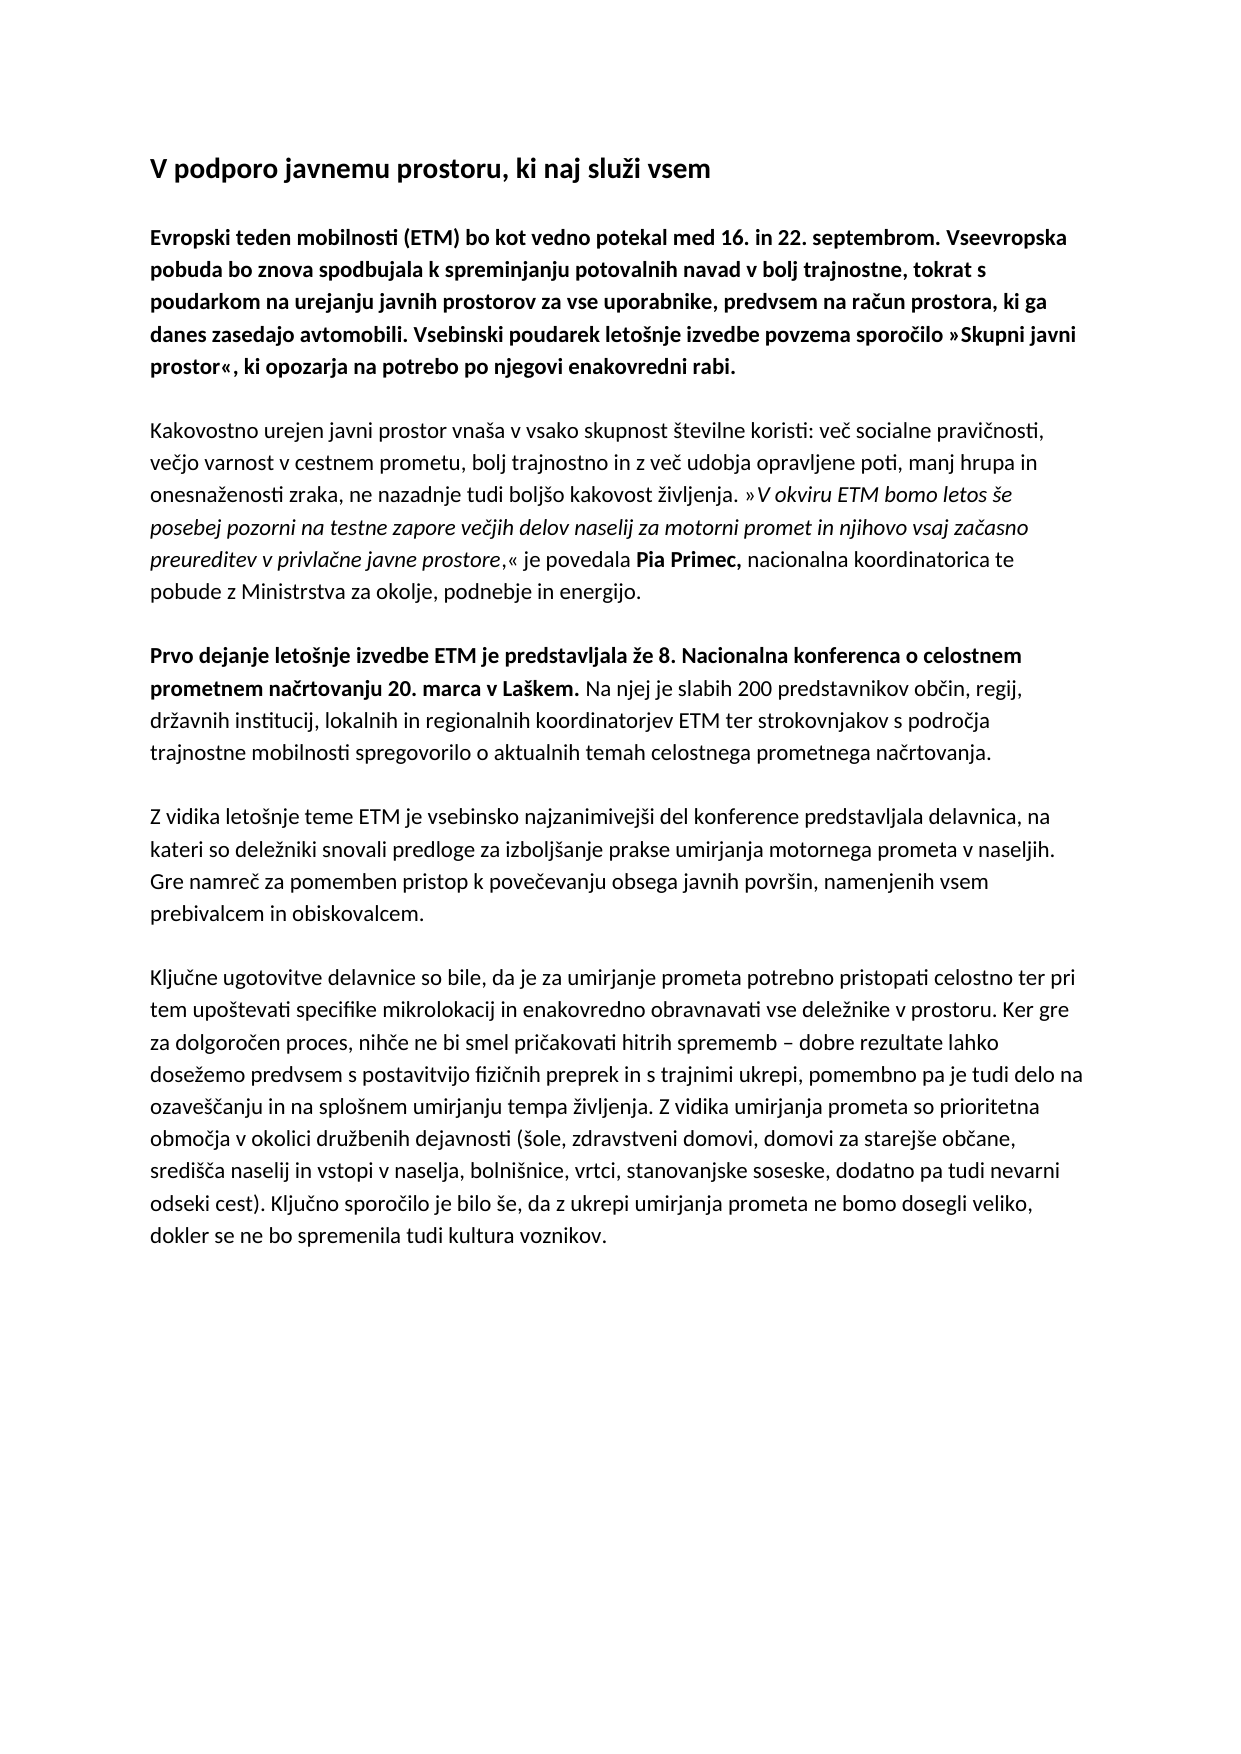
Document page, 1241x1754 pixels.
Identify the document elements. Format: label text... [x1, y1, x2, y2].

text Ključne ugotovitve delavnice so bile, da je za umirjanje prometa potrebno pristopati celostno ter pri tem upoštevati specifike mikrolokacij in enakovredno obravnavati vse deležnike v prostoru. Ker gre za dolgoročen proces, nihče ne bi smel pričakovati hitrih sprememb – dobre rezultate lahko dosežemo predvsem s postavitvijo fizičnih preprek in s trajnimi ukrepi, pomembno pa je tudi delo na ozaveščanju in na splošnem umirjanju tempa življenja. Z vidika umirjanja prometa so prioritetna območja v okolici družbenih dejavnosti (šole, zdravstveni domovi, domovi za starejše občane, središča naselij in vstopi v naselja, bolnišnice, vrtci, stanovanjske soseske, dodatno pa tudi nevarni odseki cest). Ključno sporočilo je bilo še, da z ukrepi umirjanja prometa ne bomo dosegli veliko, dokler se ne bo spremenila tudi kultura voznikov. [150, 963, 1090, 1249]
text V podporo javnemu prostoru, ki naj služi vsem [150, 150, 1090, 186]
text Evropski teden mobilnosti (ETM) bo kot vedno potekal med 16. in 22. septembrom. Vseevropska pobuda bo znova spodbujala k spreminjanju potovalnih navad v bolj trajnostne, tokrat s poudarkom na urejanju javnih prostorov za vse uporabnike, predvsem na račun prostora, ki ga danes zasedajo avtomobili. Vsebinski poudarek letošnje izvedbe povzema sporočilo »Skupni javni prostor«, ki opozarja na potrebo po njegovi enakovredni rabi. [150, 223, 1090, 380]
text Z vidika letošnje teme ETM je vsebinsko najzanimivejši del konference predstavljala delavnica, na kateri so deležniki snovali predloge za izboljšanje prakse umirjanja motornega prometa v naseljih. Gre namreč za pomemben pristop k povečevanju obsega javnih površin, namenjenih vsem prebivalcem in obiskovalcem. [150, 802, 1090, 927]
text Prvo dejanje letošnje izvedbe ETM je predstavljala že 8. Nacionalna konferenca o celostnem prometnem načrtovanju 20. marca v Laškem. Na njej je slabih 200 predstavnikov občin, regij, državnih institucij, lokalnih in regionalnih koordinatorjev ETM ter strokovnjakov s področja trajnostne mobilnosti spregovorilo o aktualnih temah celostnega prometnega načrtovanja. [150, 642, 1090, 766]
text Kakovostno urejen javni prostor vnaša v vsako skupnost številne koristi: več socialne pravičnosti, večjo varnost v cestnem prometu, bolj trajnostno in z več udobja opravljene poti, manj hrupa in onesnaženosti zraka, ne nazadnje tudi boljšo kakovost življenja. »V okviru ETM bomo letos še posebej pozorni na testne zapore večjih delov naselij za motorni promet in njihovo vsaj začasno preureditev v privlačne javne prostore,« je povedala Pia Primec, nacionalna koordinatorica te pobude z Ministrstva za okolje, podnebje in energijo. [150, 416, 1090, 605]
